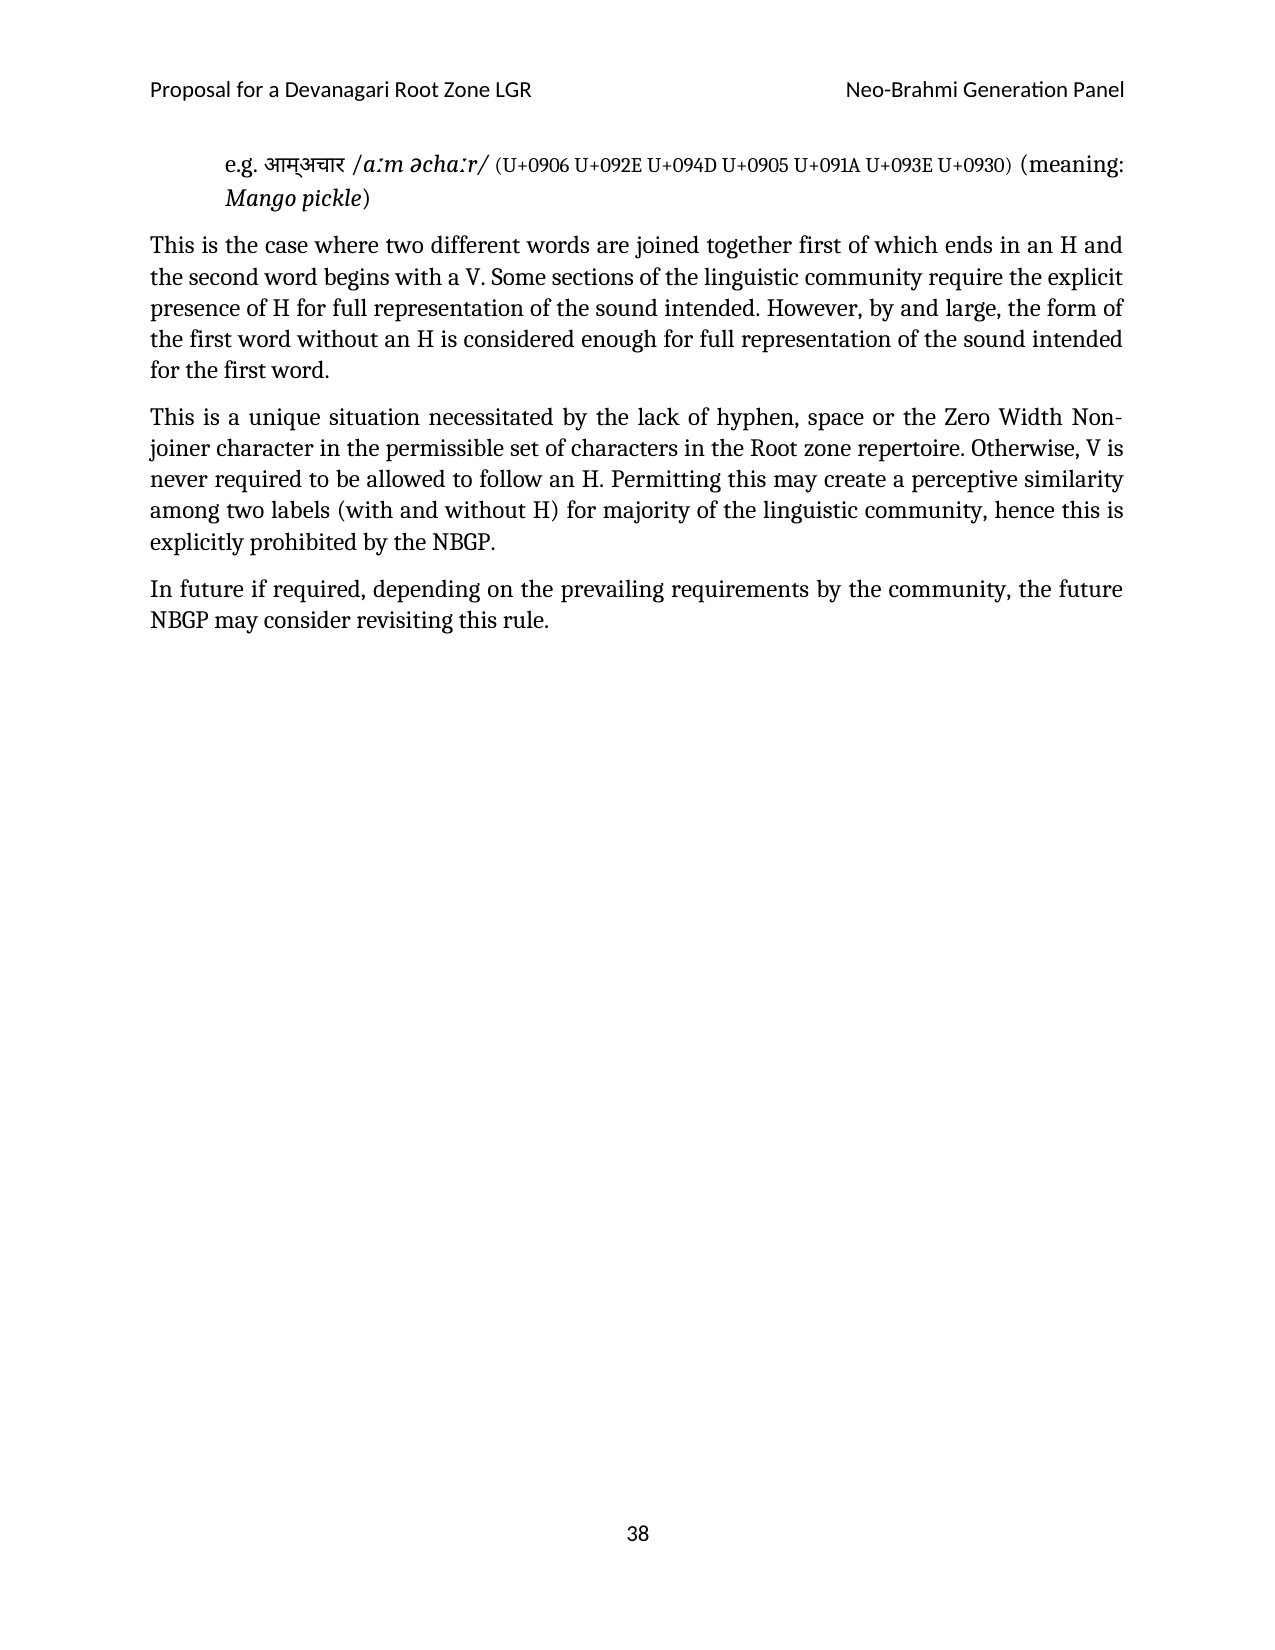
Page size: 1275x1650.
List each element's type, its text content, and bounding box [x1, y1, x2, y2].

text e.g. आम्अचार /aːm əchaːr/ (U+0906 U+092E U+094D U+0905 U+091A U+093E U+0930) (meaning: Mango pickle) [225, 150, 1125, 212]
text This is the case where two different words are joined together first of which ends in an H and the second word begins with a V. Some sections of the linguistic community require the explicit presence of H for full representation of the sound intended. However, by and large, the form of the first word without an H is considered enough for full representation of the sound intended for the first word. [150, 231, 1125, 384]
text This is a unique situation necessitated by the lack of hyphen, space or the Zero Width Non-joiner character in the permissible set of characters in the Root zone repertoire. Otherwise, V is never required to be allowed to follow an H. Permitting this may create a perceptive similarity among two labels (with and without H) for majority of the linguistic community, hence this is explicitly prohibited by the NBGP. [150, 403, 1125, 556]
text In future if required, depending on the prevailing requirements by the community, the future NBGP may consider revisiting this rule. [150, 575, 1125, 635]
